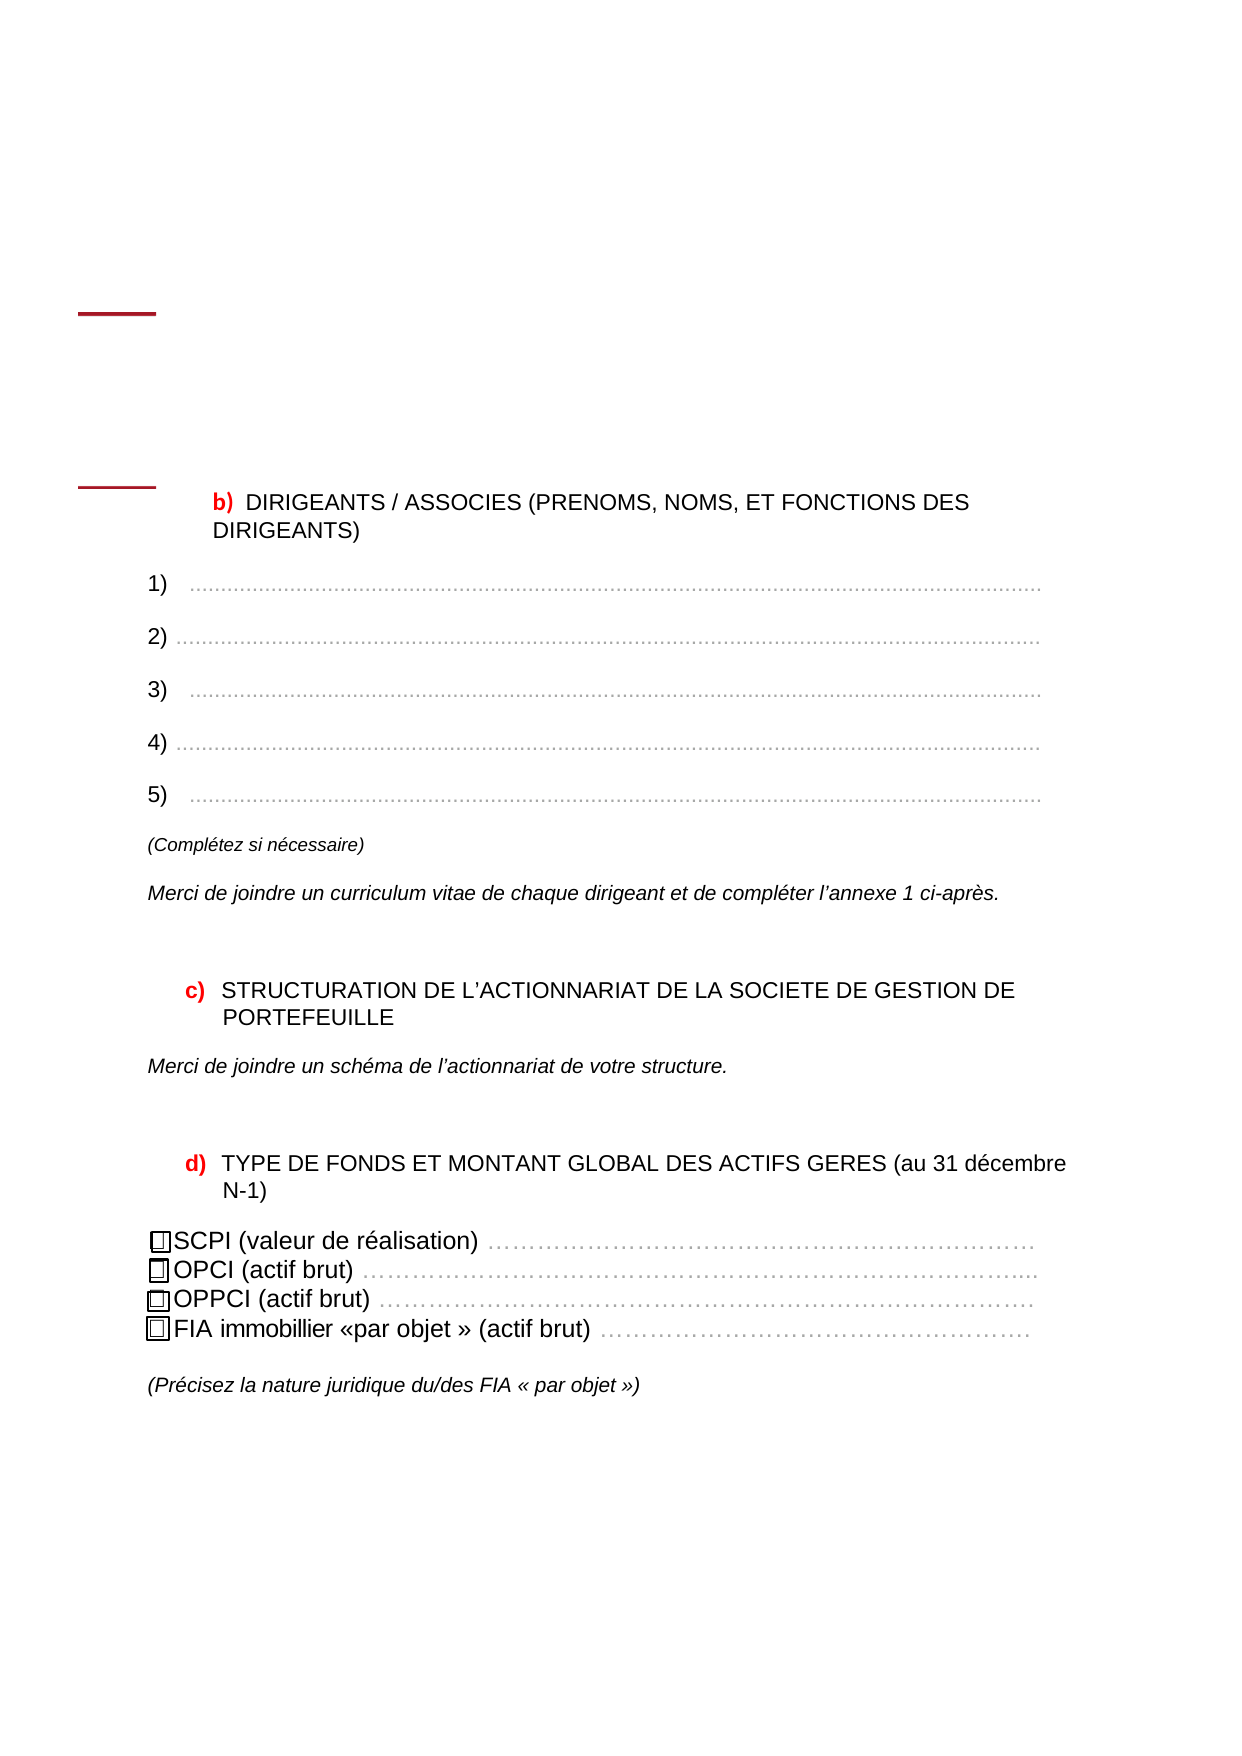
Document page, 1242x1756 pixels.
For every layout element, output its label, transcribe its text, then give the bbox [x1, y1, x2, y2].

text  OPCI (actif brut) …………………………………………………………………….... [147, 1255, 1183, 1284]
text 3) ........................................................................................................................................ [147, 676, 1183, 702]
text  OPPCI (actif brut) ……………………………………………………………………. [147, 1284, 1183, 1313]
text (Précisez la nature juridique du/des FIA « par objet ») [147, 1373, 1183, 1397]
text (Complétez si nécessaire) [147, 834, 1183, 855]
text  SCPI (valeur de réalisation) ………………………………………………………… [147, 1226, 1183, 1255]
text Merci de joindre un curriculum vitae de chaque dirigeant et de compléter l’annexe 1 ci-après. [147, 881, 1183, 905]
list DIRIGEANTS / ASSOCIES (PRENOMS, NOMS, ET FONCTIONS DES DIRIGEANTS) [212, 487, 971, 543]
text Merci de joindre un schéma de l’actionnariat de votre structure. [147, 1054, 1183, 1078]
picture [78, 312, 157, 489]
list TYPE DE FONDS ET MONTANT GLOBAL DES ACTIFS GERES (au 31 décembre N-1) [185, 1150, 1068, 1203]
text 2) ........................................................................................................................................ [147, 623, 1183, 649]
text  FIA immobillier «par objet » (actif brut) ……………………………………………. [147, 1314, 1183, 1343]
text 4) ........................................................................................................................................ [147, 728, 1183, 755]
list STRUCTURATION DE L’ACTIONNARIAT DE LA SOCIETE DE GESTION DE PORTEFEUILLE [185, 977, 1017, 1030]
text 5) ........................................................................................................................................ [147, 781, 1183, 807]
text 1) ........................................................................................................................................ [147, 570, 1183, 597]
